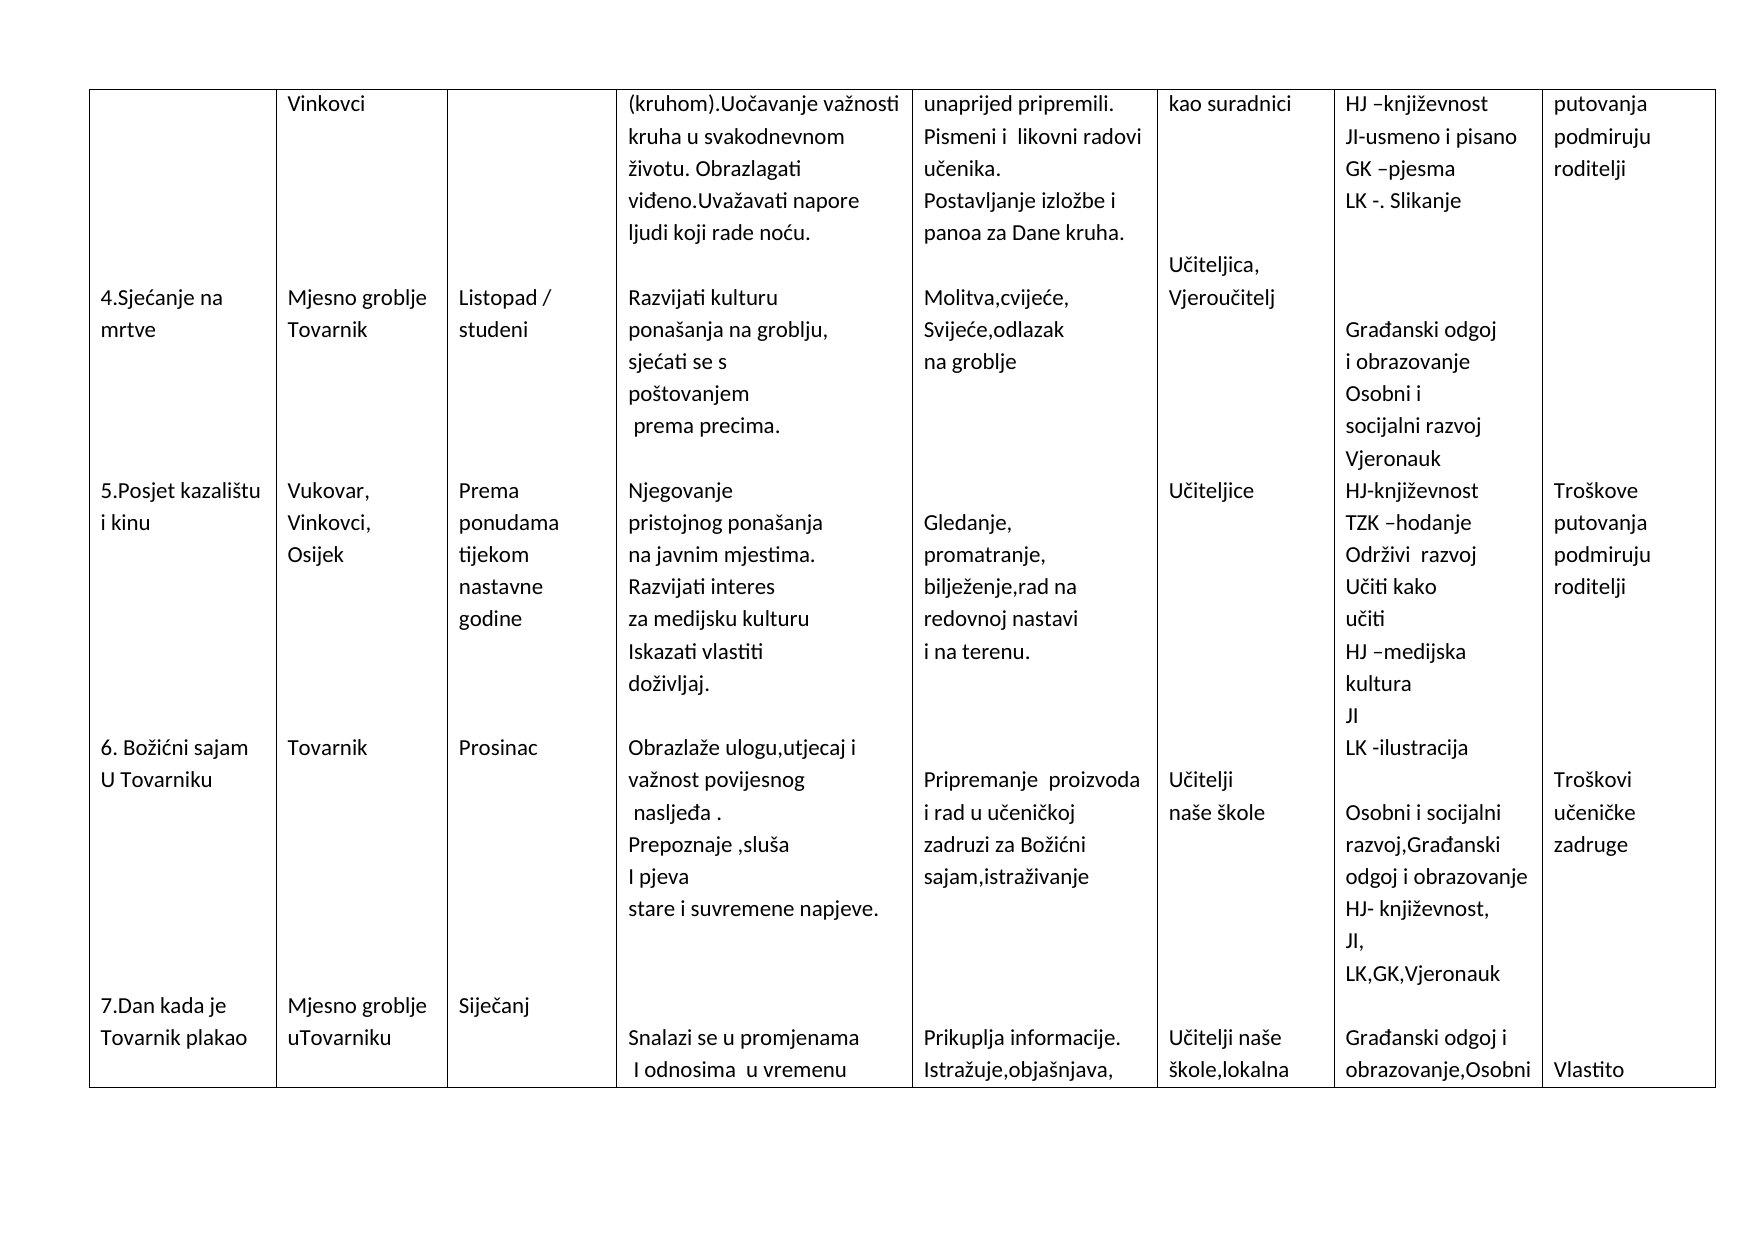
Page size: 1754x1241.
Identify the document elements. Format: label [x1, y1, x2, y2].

table_cell [90, 90, 276, 1087]
table_cell [617, 90, 912, 1087]
table_cell [1543, 90, 1715, 1087]
table_cell [1158, 90, 1334, 1087]
table_cell [277, 90, 447, 1087]
table_cell [1335, 90, 1542, 1087]
table_cell [913, 90, 1157, 1087]
table_cell [448, 90, 616, 1087]
